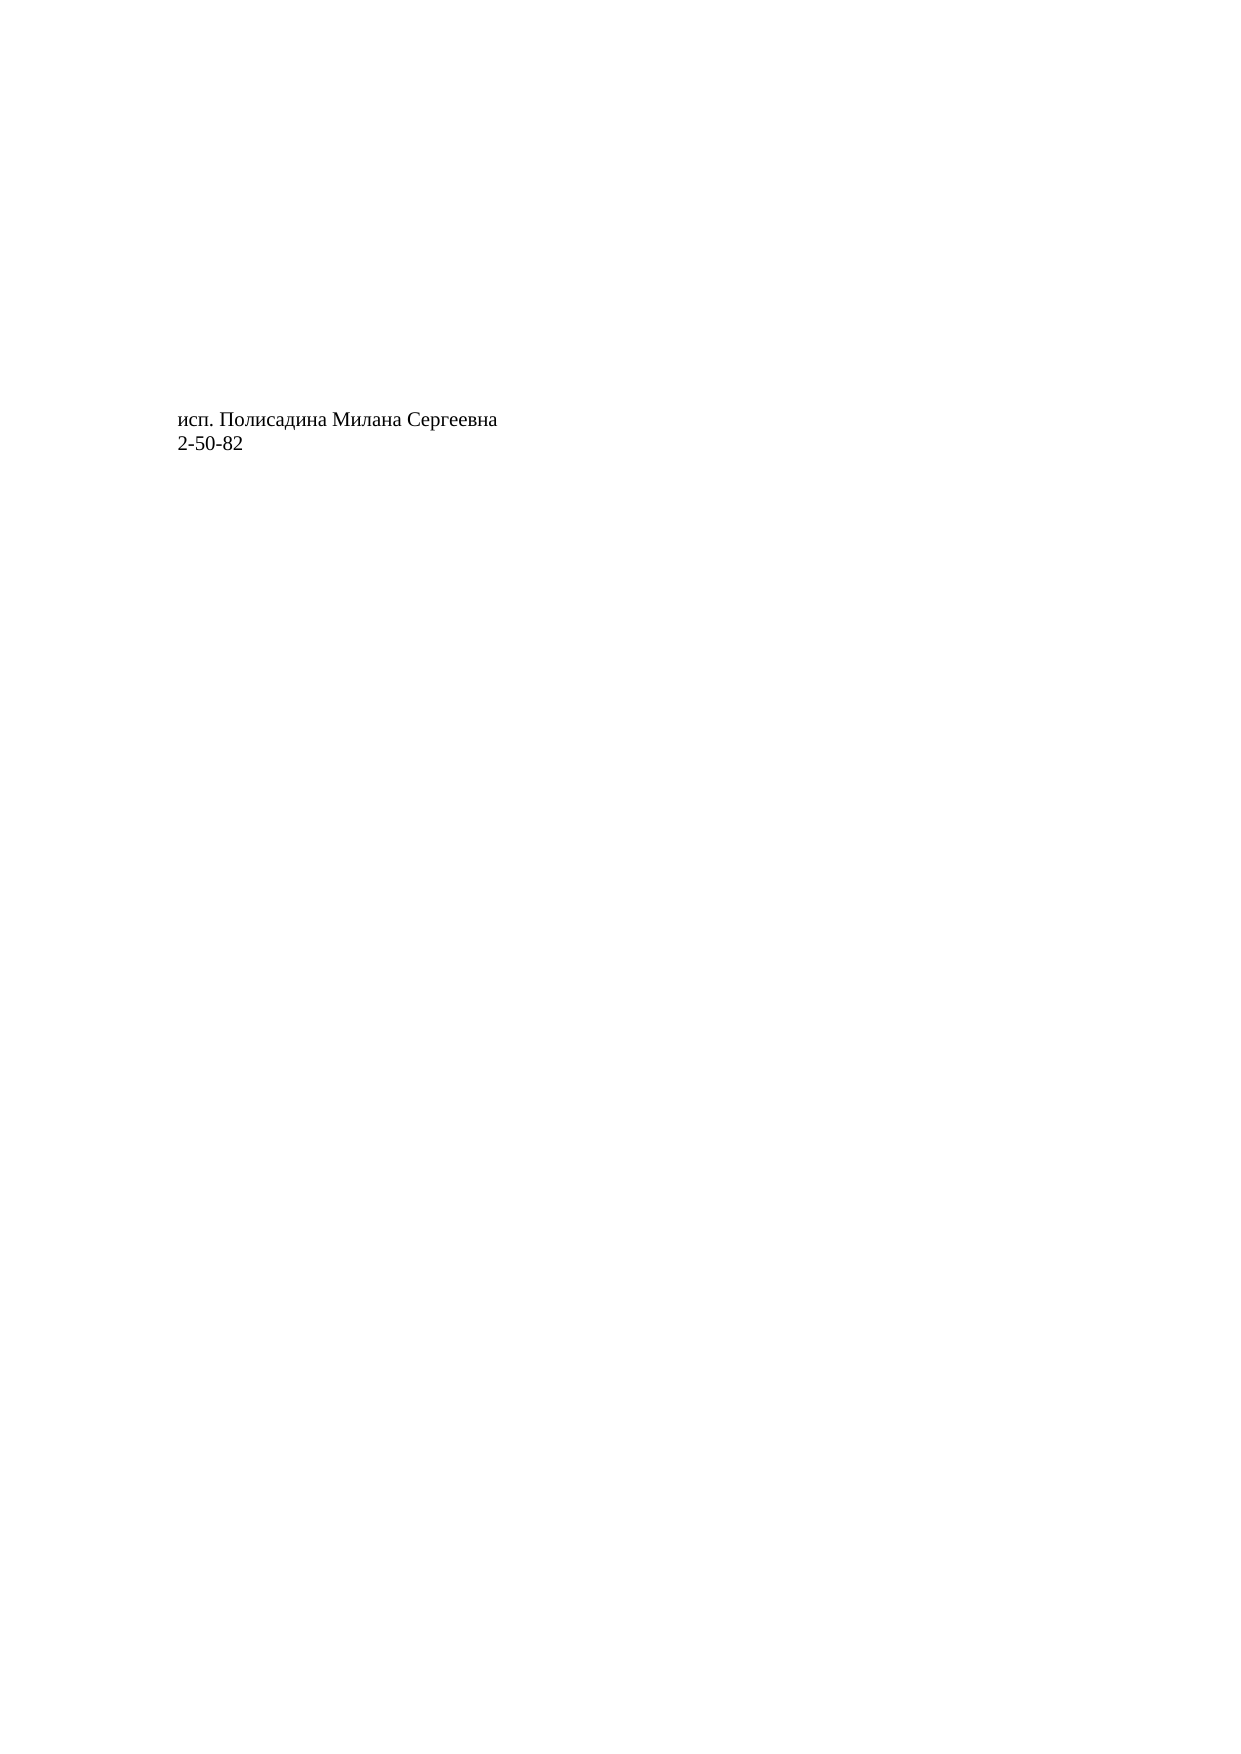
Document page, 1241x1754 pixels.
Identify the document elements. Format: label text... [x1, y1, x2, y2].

text 2-50-82 [177, 431, 1152, 455]
text исп. Полисадина Милана Сергеевна [177, 407, 1152, 431]
